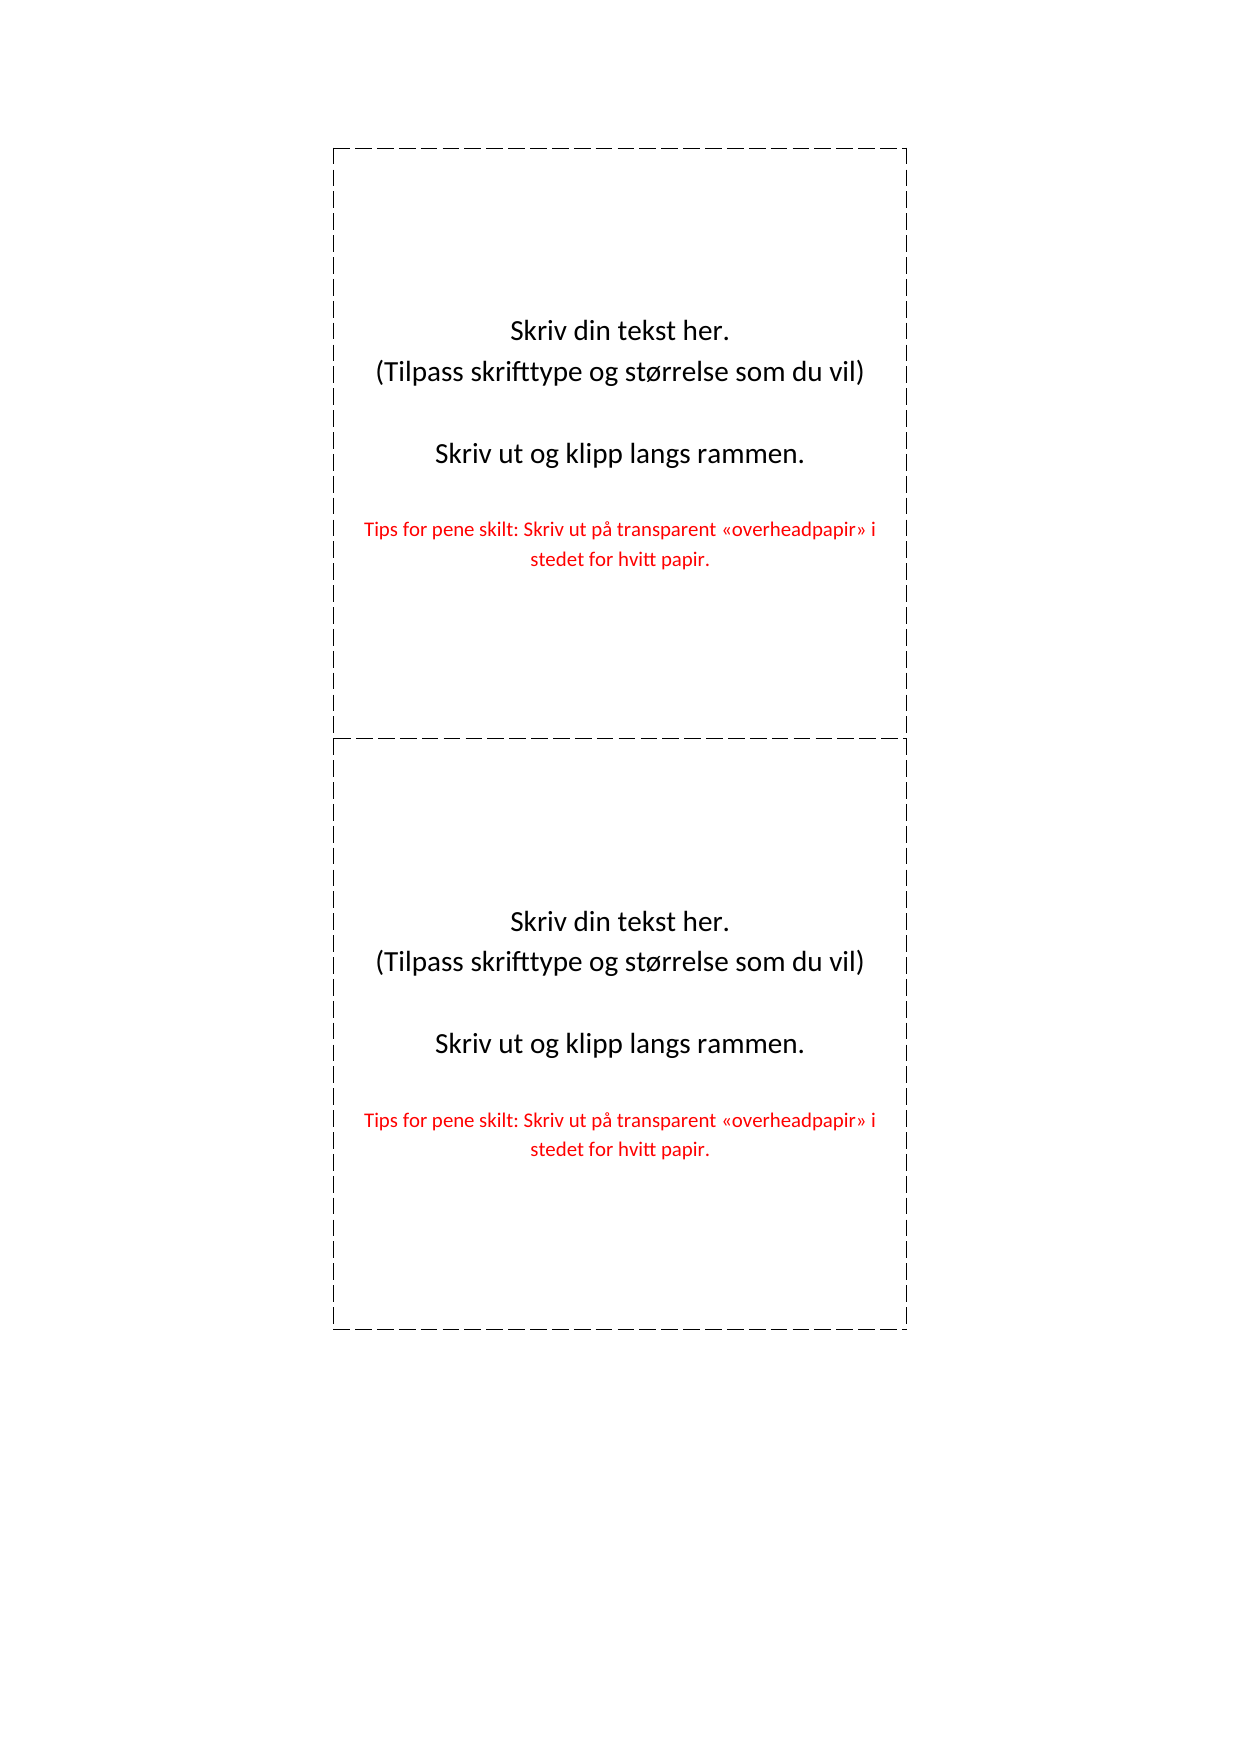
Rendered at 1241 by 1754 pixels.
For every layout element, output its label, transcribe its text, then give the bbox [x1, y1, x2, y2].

table_cell Skriv din tekst her. (Tilpass skrifttype og størrelse som du vil) Skriv ut og klipp langs rammen. Tips for pene skilt: Skriv ut på transparent «overheadpapir» i stedet for hvitt papir. [334, 738, 907, 1329]
table_header Skriv din tekst her. (Tilpass skrifttype og størrelse som du vil) Skriv ut og klipp langs rammen. Tips for pene skilt: Skriv ut på transparent «overheadpapir» i stedet for hvitt papir. [334, 148, 907, 738]
